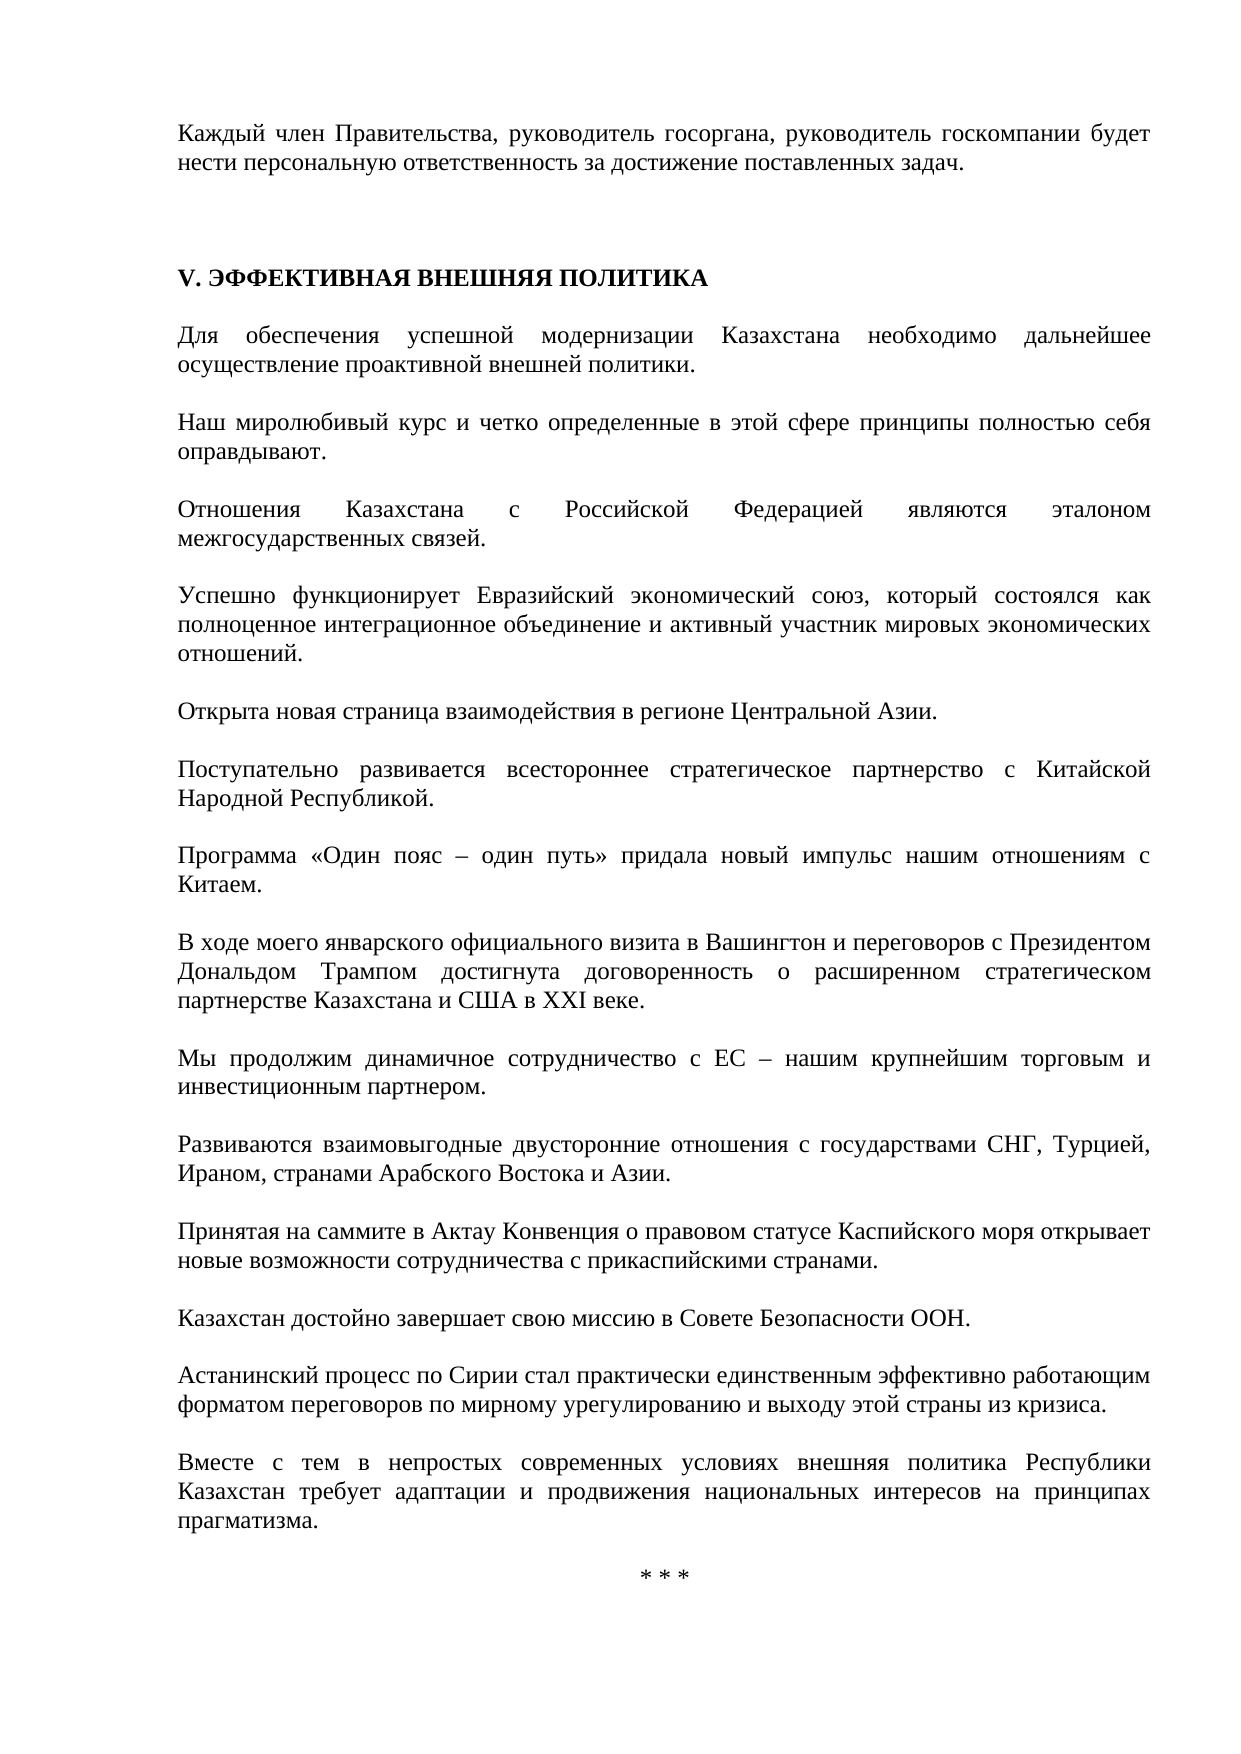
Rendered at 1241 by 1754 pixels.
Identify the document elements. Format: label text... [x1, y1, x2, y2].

text * * * [177, 1563, 1152, 1591]
text В ходе моего январского официального визита в Вашингтон и переговоров с Президентом Дональдом Трампом достигнута договоренность о расширенном стратегическом партнерстве Казахстана и США в XXI веке. [177, 927, 1152, 1013]
text Астанинский процесс по Сирии стал практически единственным эффективно работающим форматом переговоров по мирному урегулированию и выходу этой страны из кризиса. [177, 1361, 1152, 1418]
text Принятая на саммите в Актау Конвенция о правовом статусе Каспийского моря открывает новые возможности сотрудничества с прикаспийскими странами. [177, 1216, 1152, 1273]
text Развиваются взаимовыгодные двусторонние отношения с государствами СНГ, Турцией, Ираном, странами Арабского Востока и Азии. [177, 1129, 1152, 1187]
text Вместе с тем в непростых современных условиях внешняя политика Республики Казахстан требует адаптации и продвижения национальных интересов на принципах прагматизма. [177, 1447, 1152, 1533]
text Успешно функционирует Евразийский экономический союз, который состоялся как полноценное интеграционное объединение и активный участник мировых экономических отношений. [177, 581, 1152, 667]
text Поступательно развивается всестороннее стратегическое партнерство с Китайской Народной Республикой. [177, 754, 1152, 811]
text Программа «Один пояс – один путь» придала новый импульс нашим отношениям с Китаем. [177, 841, 1152, 898]
text Мы продолжим динамичное сотрудничество с ЕС – нашим крупнейшим торговым и инвестиционным партнером. [177, 1043, 1152, 1100]
text Наш миролюбивый курс и четко определенные в этой сфере принципы полностью себя оправдывают. [177, 407, 1152, 465]
text Открыта новая страница взаимодействия в регионе Центральной Азии. [177, 696, 1152, 725]
text V. ЭФФЕКТИВНАЯ ВНЕШНЯЯ ПОЛИТИКА [177, 263, 1152, 291]
text Каждый член Правительства, руководитель госоргана, руководитель госкомпании будет нести персональную ответственность за достижение поставленных задач. [177, 118, 1152, 176]
text Казахстан достойно завершает свою миссию в Совете Безопасности ООН. [177, 1303, 1152, 1331]
text Для обеспечения успешной модернизации Казахстана необходимо дальнейшее осуществление проактивной внешней политики. [177, 321, 1152, 378]
text Отношения Казахстана с Российской Федерацией являются эталоном межгосударственных связей. [177, 494, 1152, 551]
